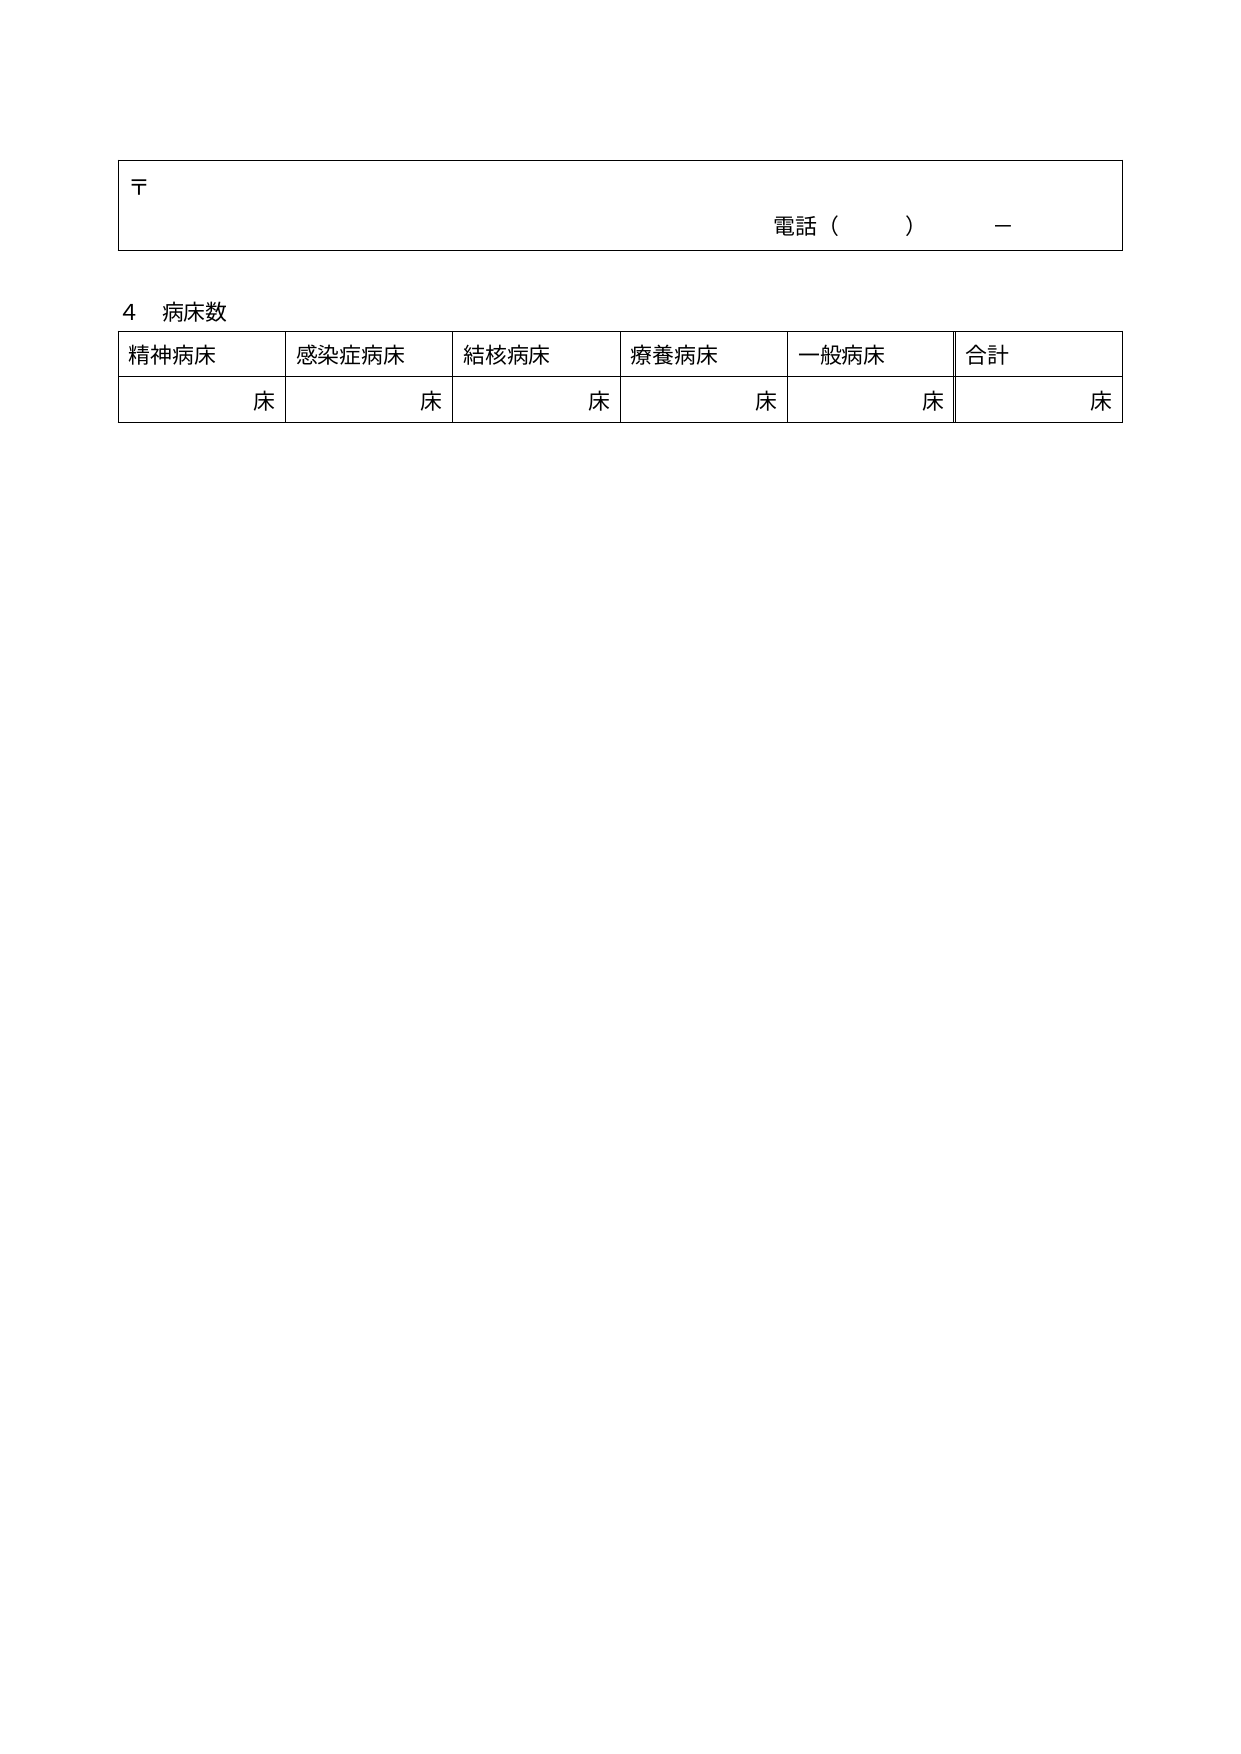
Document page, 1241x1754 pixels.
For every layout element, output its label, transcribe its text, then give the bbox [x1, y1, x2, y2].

table_header 精神病床 [119, 332, 285, 376]
text ４ 病床数 [118, 291, 1122, 331]
table_cell 床 [621, 377, 787, 422]
table_header 〒 電話（ ） － [119, 161, 1122, 250]
table_header 合計 [956, 332, 1122, 376]
table_cell 床 [956, 377, 1122, 422]
table_header 療養病床 [621, 332, 787, 376]
table_header 感染症病床 [286, 332, 452, 376]
table_cell 床 [453, 377, 620, 422]
table_cell 床 [286, 377, 452, 422]
table_cell 床 [788, 377, 953, 422]
table_header 一般病床 [788, 332, 953, 376]
table_header 結核病床 [453, 332, 620, 376]
table_cell 床 [119, 377, 285, 422]
